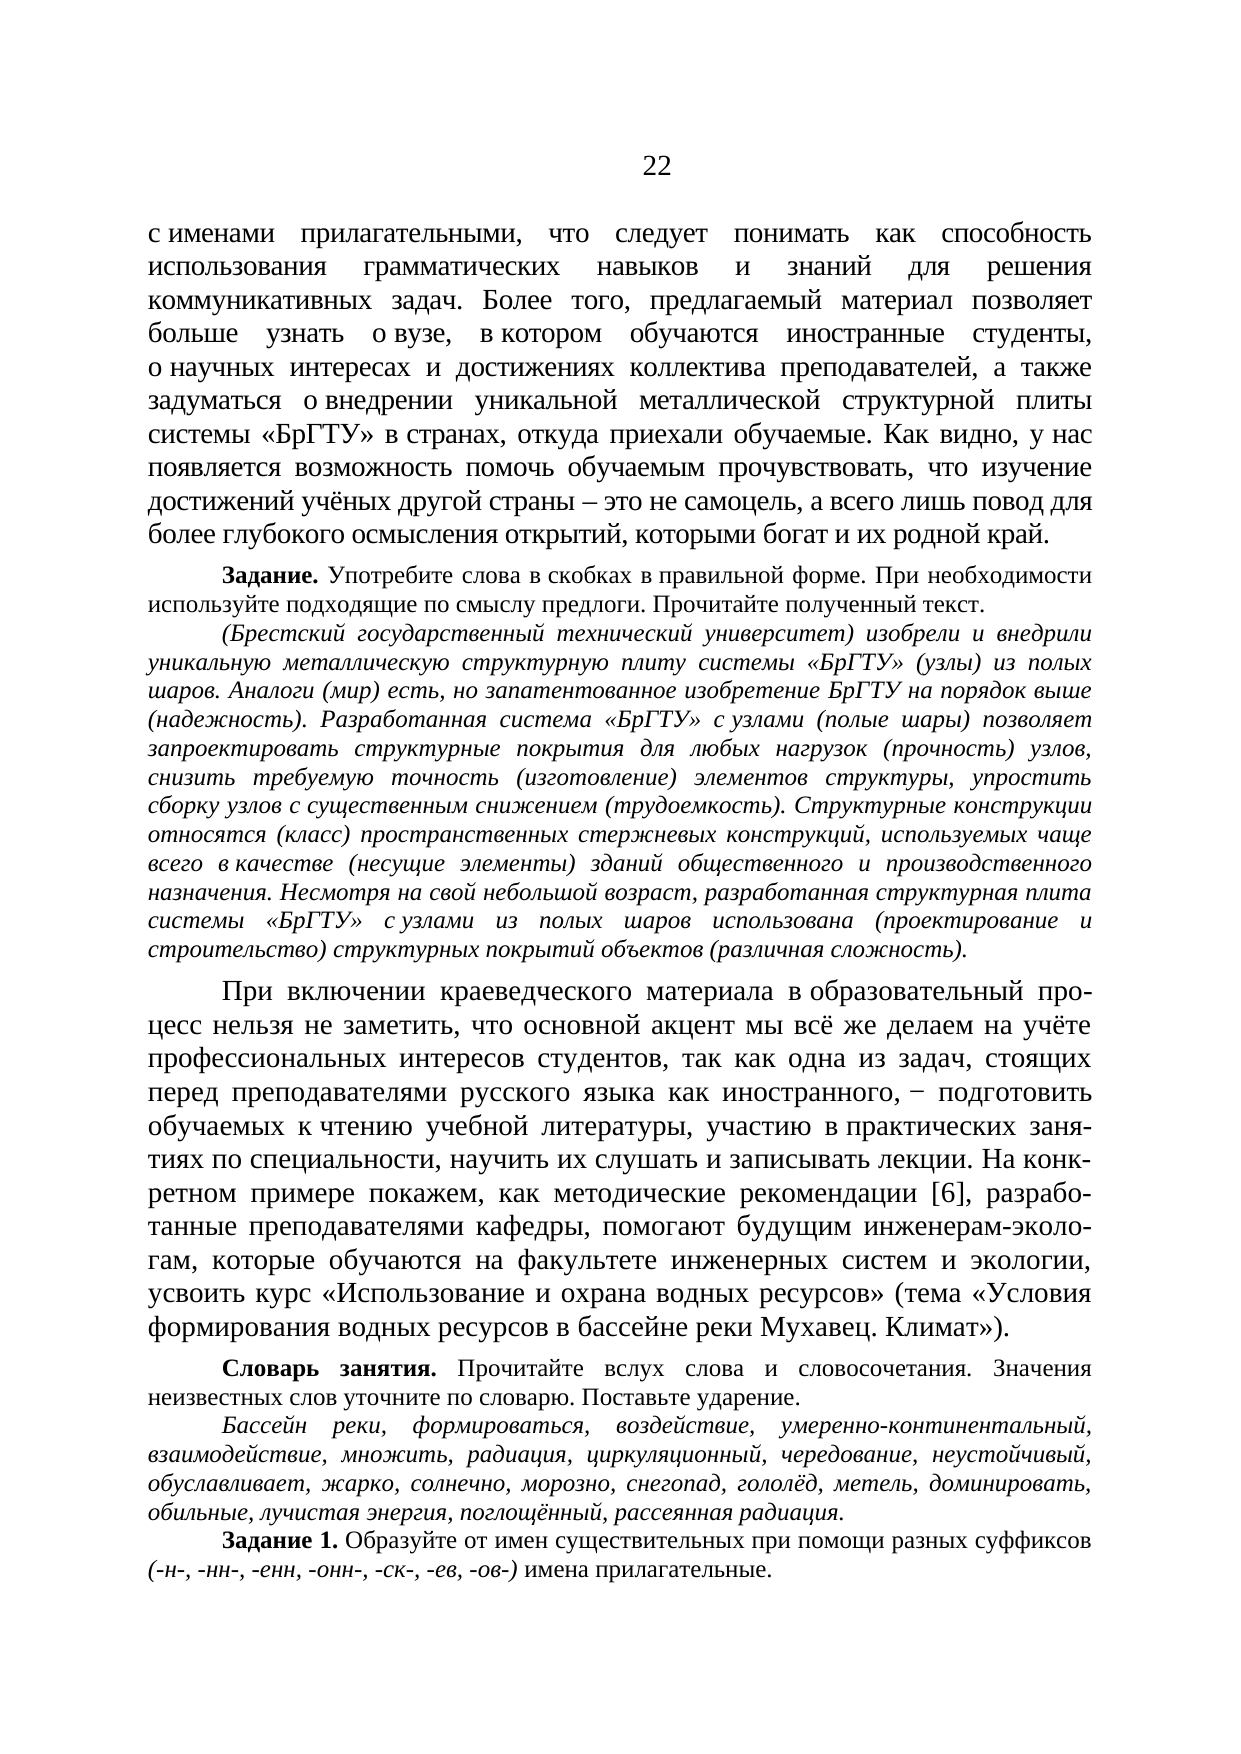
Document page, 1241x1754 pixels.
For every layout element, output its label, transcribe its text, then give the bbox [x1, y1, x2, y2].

text Задание 1. Образуйте от имен существительных при помощи разных суффиксов (-н-, -нн-, -енн, -онн-, -ск-, -ев, -ов-) имена прилагательные. [148, 1525, 1092, 1583]
text Словарь занятия. Прочитайте вслух слова и словосочетания. Значения неизвестных слов уточните по словарю. Поставьте ударение. [148, 1353, 1092, 1410]
text При включении краеведческого материала в образовательный процесс нельзя не заметить, что основной акцент мы всё же делаем на учёте профессиональных интересов студентов, так как одна из задач, стоящих перед преподавателями русского языка как иностранного, − подготовить обучаемых к чтению учебной литературы, участию в практических заня-тиях по специальности, научить их слушать и записывать лекции. На конк-ретном примере покажем, как методические рекомендации [6], разрабо-танные преподавателями кафедры, помогают будущим инженерам-эколо-гам, которые обучаются на факультете инженерных систем и экологии, усвоить курс «Использование и охрана водных ресурсов» (тема «Условия формирования водных ресурсов в бассейне реки Мухавец. Климат»). [148, 973, 1092, 1342]
text (Брестский государственный технический университет) изобрели и внедрили уникальную металлическую структурную плиту системы «БрГТУ» (узлы) из полых шаров. Аналоги (мир) есть, но запатентованное изобретение БрГТУ на порядок выше (надежность). Разработанная система «БрГТУ» с узлами (полые шары) позволяет запроектировать структурные покрытия для любых нагрузок (прочность) узлов, снизить требуемую точность (изготовление) элементов структуры, упростить сборку узлов с существенным снижением (трудоемкость). Структурные конструкции относятся (класс) пространственных стержневых конструкций, используемых чаще всего в качестве (несущие элементы) зданий общественного и производственного назначения. Несмотря на свой небольшой возраст, разработанная структурная плита системы «БрГТУ» с узлами из полых шаров использована (проектирование и строительство) структурных покрытий объектов (различная сложность). [148, 618, 1092, 963]
text Бассейн реки, формироваться, воздействие, умеренно-континентальный, взаимодействие, множить, радиация, циркуляционный, чередование, неустойчивый, обуславливает, жарко, солнечно, морозно, снегопад, гололёд, метель, доминировать, обильные, лучистая энергия, поглощённый, рассеянная радиация. [148, 1410, 1092, 1525]
text Задание. Употребите слова в скобках в правильной форме. При необходимости используйте подходящие по смыслу предлоги. Прочитайте полученный текст. [148, 561, 1092, 618]
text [148, 215, 1092, 550]
